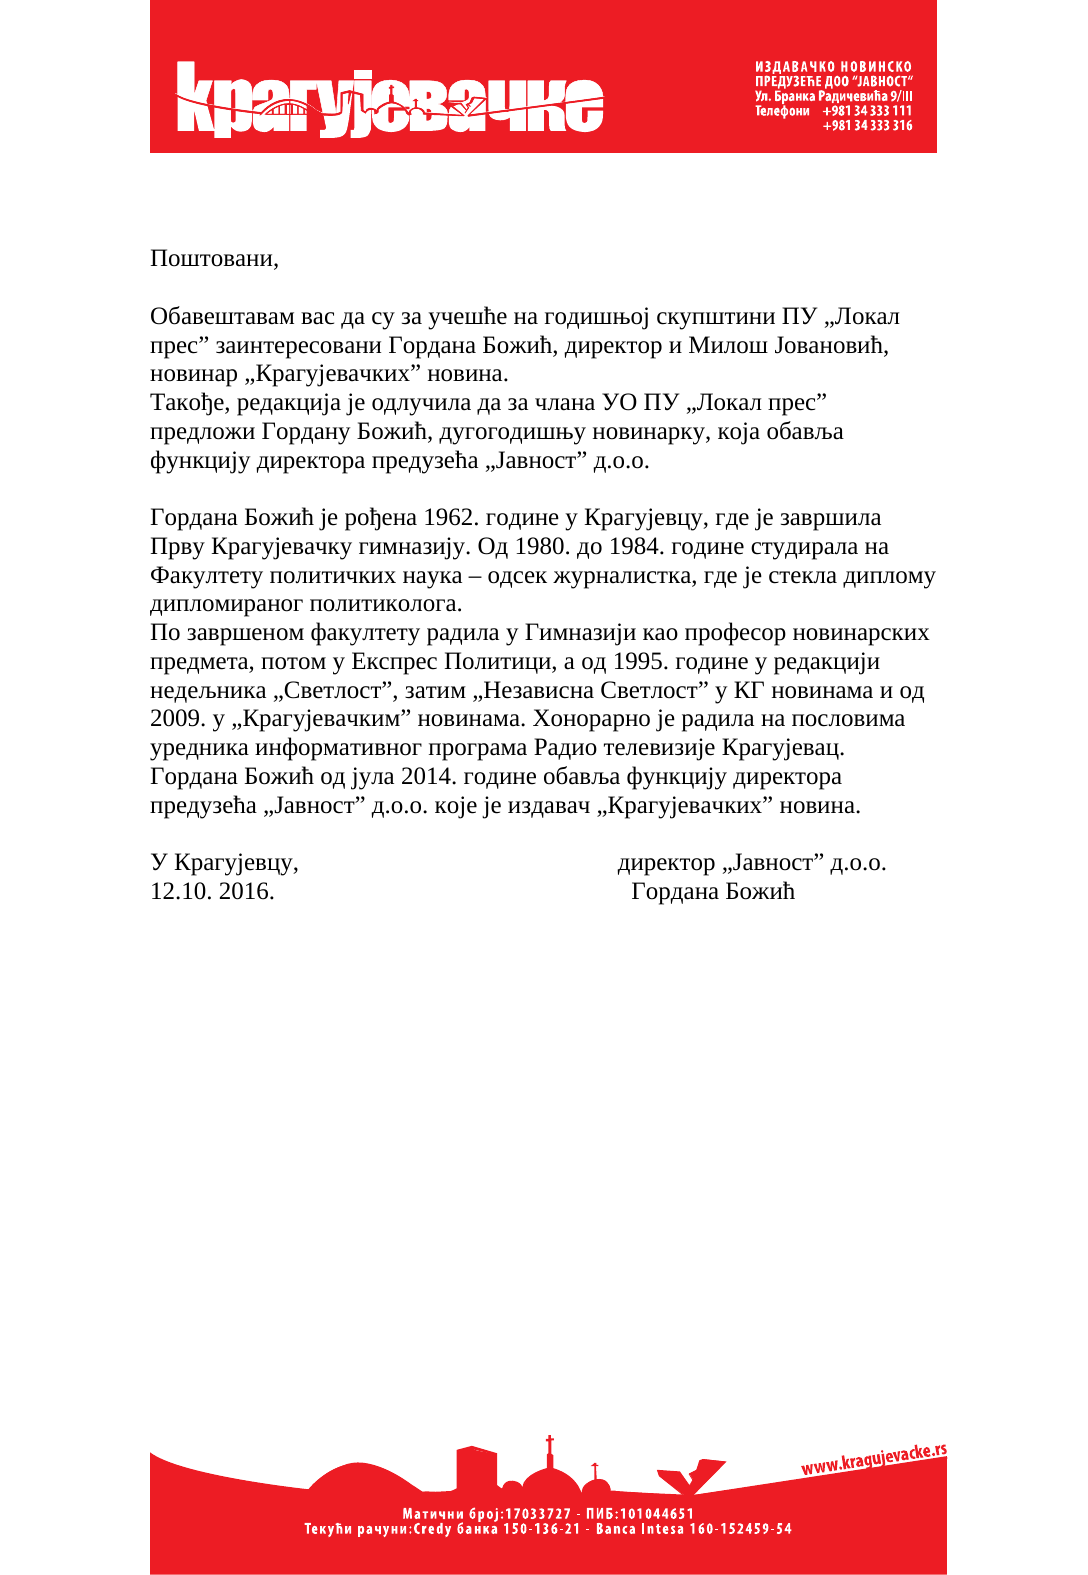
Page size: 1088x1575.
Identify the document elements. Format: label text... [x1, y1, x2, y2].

text Такође, редакција је одлучила да за члана УО ПУ „Локал прес” предложи Гордану Божић, дугогодишњу новинарку, која обавља функцију директора предузећа „Јавност” д.о.о. [150, 387, 937, 473]
text У Крагујевцу, директор „Јавност” д.о.о. [150, 847, 937, 876]
text Гордана Божић од јула 2014. године обавља функцију директора предузећа „Јавност” д.о.о. које је издавач „Крагујевачких” новина. [150, 761, 937, 818]
text Гордана Божић је рођена 1962. године у Крагујевцу, где је завршила Прву Крагујевачку гимназију. Од 1980. до 1984. године студирала на Факултету политичких наука – одсек журналистка, где је стекла диплому дипломираног политиколога. [150, 502, 937, 617]
text По завршеном факултету радила у Гимназији као професор новинарских предмета, потом у Експрес Политици, а од 1995. године у редакцији недељника „Светлост”, затим „Независна Светлост” у КГ новинама и од 2009. у „Крагујевачким” новинама. Хонорарно је радила на пословима уредника информативног програма Радио телевизије Крагујевац. [150, 617, 937, 761]
text Обавештавам вас да су за учешће на годишњој скупштини ПУ „Локал прес” заинтересовани Гордана Божић, директор и Милош Јовановић, новинар „Крагујевачких” новина. [150, 301, 937, 387]
text 12.10. 2016. Гордана Божић [150, 876, 937, 905]
text Поштовани, [150, 243, 937, 272]
